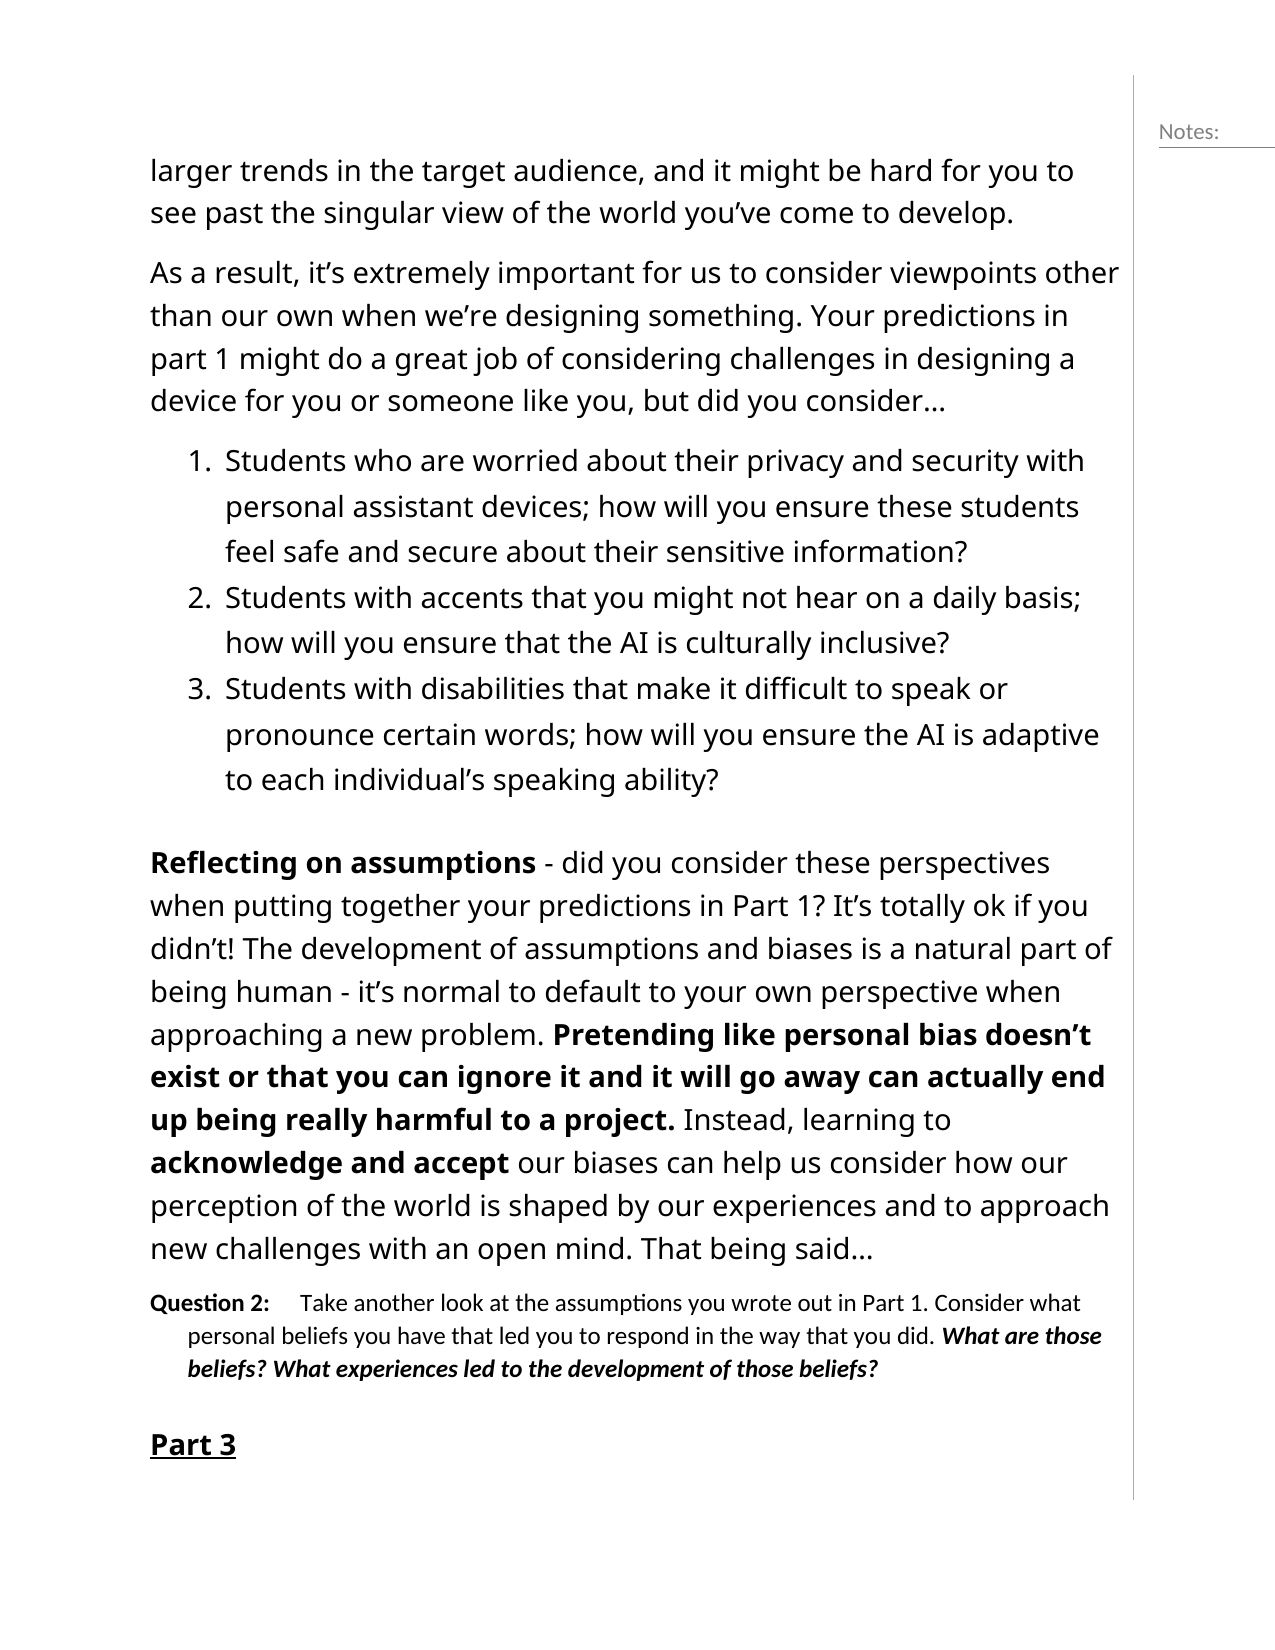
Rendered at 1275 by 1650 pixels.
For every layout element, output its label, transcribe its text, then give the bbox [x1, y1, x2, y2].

list Students with disabilities that make it difficult to speak or pronounce certain words; how will you ensure the AI is adaptive to each individual’s speaking ability? [187, 668, 1125, 799]
list Students who are worried about their privacy and security with personal assistant devices; how will you ensure these students feel safe and secure about their sensitive information? [187, 440, 1125, 571]
text As a result, it’s extremely important for us to consider viewpoints other than our own when we’re designing something. Your predictions in part 1 might do a great job of considering challenges in designing a device for you or someone like you, but did you consider… [150, 252, 1125, 420]
text Reflecting on assumptions - did you consider these perspectives when putting together your predictions in Part 1? It’s totally ok if you didn’t! The development of assumptions and biases is a natural part of being human - it’s normal to default to your own perspective when approaching a new problem. Pretending like personal bias doesn’t exist or that you can ignore it and it will go away can actually end up being really harmful to a project. Instead, learning to acknowledge and accept our biases can help us consider how our perception of the world is shaped by our experiences and to approach new challenges with an open mind. That being said… [150, 843, 1125, 1268]
list Students with accents that you might not hear on a daily basis; how will you ensure that the AI is culturally inclusive? [187, 577, 1125, 662]
text Part 3 [150, 1424, 1125, 1463]
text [150, 150, 1125, 232]
text Take another look at the assumptions you wrote out in Part 1. Consider what personal beliefs you have that led you to respond in the way that you did. What are those beliefs? What experiences led to the development of those beliefs? [150, 1287, 1125, 1384]
